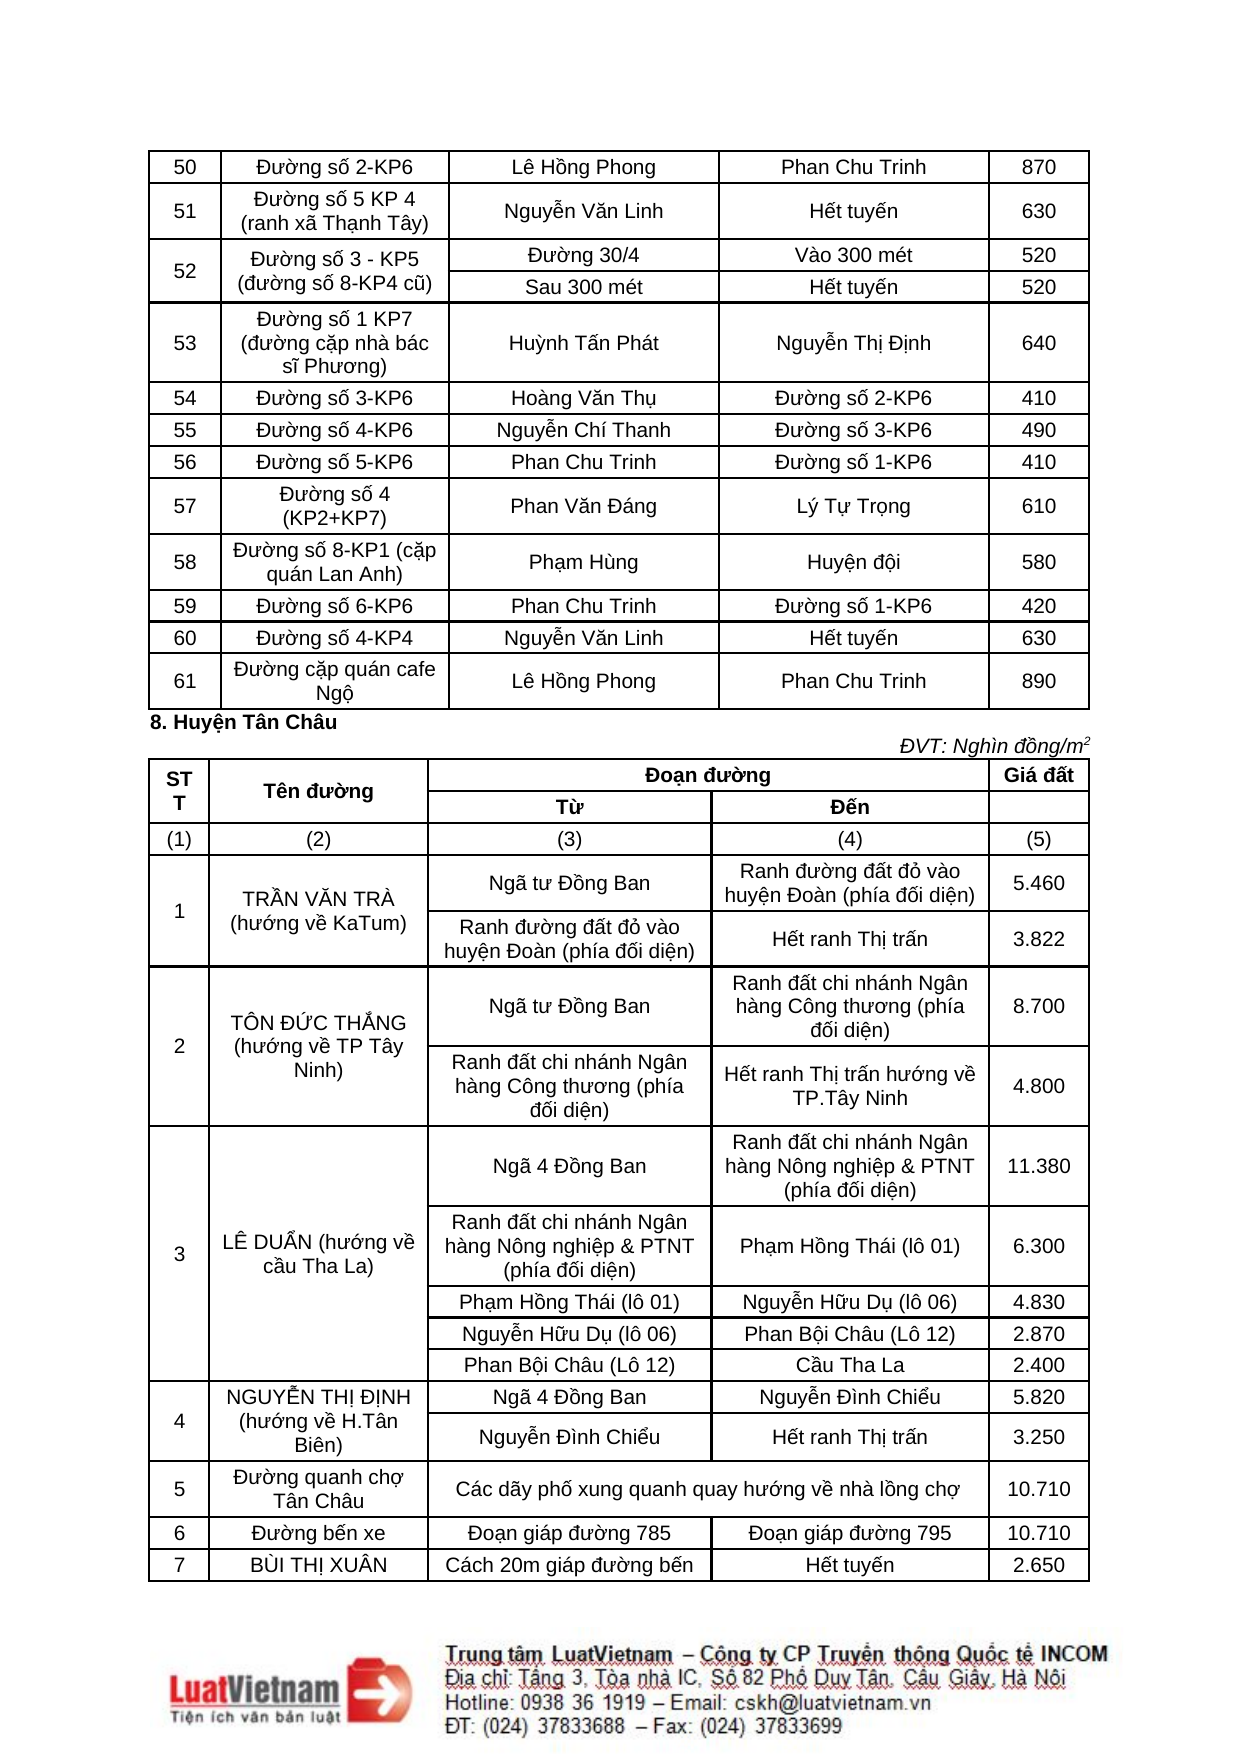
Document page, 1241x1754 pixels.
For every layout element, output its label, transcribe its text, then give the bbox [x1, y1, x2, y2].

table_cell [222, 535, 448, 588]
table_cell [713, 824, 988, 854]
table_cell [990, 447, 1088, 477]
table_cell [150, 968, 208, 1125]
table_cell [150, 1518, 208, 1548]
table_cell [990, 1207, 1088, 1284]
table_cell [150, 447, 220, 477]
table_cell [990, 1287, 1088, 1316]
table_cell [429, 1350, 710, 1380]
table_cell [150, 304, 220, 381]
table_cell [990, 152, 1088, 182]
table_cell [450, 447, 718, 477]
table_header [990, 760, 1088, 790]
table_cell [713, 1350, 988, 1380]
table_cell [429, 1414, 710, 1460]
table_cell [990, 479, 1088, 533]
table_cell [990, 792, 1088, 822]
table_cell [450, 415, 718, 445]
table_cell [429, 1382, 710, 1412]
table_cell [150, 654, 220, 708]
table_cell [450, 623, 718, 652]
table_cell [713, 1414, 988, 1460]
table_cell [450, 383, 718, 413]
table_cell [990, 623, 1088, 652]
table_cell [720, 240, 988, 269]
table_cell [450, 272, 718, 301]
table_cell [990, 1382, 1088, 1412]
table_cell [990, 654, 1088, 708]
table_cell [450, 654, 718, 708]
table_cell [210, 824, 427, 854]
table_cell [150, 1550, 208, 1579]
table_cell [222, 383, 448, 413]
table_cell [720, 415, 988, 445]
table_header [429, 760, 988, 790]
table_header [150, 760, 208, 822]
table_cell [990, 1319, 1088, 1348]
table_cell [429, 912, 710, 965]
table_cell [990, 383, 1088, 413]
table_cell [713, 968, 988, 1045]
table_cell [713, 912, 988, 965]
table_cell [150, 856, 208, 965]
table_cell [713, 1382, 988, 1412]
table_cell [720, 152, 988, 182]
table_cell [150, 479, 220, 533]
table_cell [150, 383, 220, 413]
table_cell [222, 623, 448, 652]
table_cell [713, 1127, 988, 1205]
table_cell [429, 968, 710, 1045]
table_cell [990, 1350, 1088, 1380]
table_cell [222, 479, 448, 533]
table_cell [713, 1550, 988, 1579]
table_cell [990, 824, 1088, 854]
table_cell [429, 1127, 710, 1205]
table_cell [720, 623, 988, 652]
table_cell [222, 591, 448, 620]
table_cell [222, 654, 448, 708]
picture [150, 1627, 1124, 1754]
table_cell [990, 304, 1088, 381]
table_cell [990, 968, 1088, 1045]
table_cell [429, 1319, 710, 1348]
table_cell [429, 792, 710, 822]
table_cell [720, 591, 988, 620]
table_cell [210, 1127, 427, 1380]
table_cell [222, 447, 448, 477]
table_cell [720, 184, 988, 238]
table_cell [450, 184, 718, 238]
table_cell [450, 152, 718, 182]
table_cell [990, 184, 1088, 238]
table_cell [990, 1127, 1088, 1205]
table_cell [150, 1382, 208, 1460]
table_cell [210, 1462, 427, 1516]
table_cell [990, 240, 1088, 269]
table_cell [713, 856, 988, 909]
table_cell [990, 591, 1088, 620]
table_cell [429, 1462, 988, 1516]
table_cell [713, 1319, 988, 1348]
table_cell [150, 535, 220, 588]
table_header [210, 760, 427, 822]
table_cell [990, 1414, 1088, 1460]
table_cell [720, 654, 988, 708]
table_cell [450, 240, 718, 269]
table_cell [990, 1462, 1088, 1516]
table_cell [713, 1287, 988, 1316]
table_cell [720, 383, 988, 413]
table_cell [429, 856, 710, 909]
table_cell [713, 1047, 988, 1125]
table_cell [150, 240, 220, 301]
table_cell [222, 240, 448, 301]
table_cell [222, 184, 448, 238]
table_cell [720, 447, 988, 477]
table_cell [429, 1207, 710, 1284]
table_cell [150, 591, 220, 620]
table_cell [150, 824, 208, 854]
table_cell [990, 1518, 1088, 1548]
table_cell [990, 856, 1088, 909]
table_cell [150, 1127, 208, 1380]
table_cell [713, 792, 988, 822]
text ĐVT: Nghìn đồng/m2 [150, 734, 1090, 758]
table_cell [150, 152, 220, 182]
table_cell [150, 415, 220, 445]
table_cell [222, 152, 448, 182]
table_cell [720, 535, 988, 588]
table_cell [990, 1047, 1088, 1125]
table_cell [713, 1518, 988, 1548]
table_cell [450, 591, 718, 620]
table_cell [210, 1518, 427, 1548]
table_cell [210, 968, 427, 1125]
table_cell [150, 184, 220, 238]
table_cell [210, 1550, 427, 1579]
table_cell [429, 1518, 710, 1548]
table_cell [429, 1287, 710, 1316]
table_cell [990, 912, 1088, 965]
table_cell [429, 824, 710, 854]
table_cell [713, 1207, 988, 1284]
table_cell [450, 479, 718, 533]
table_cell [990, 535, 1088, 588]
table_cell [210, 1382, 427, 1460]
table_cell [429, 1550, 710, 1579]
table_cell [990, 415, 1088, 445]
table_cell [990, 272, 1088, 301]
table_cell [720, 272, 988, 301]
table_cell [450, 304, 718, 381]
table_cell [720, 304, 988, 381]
text 8. Huyện Tân Châu [150, 710, 1090, 734]
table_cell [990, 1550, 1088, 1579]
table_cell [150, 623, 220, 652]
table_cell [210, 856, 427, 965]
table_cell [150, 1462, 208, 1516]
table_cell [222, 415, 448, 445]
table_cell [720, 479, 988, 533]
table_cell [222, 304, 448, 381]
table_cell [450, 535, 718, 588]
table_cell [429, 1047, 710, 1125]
